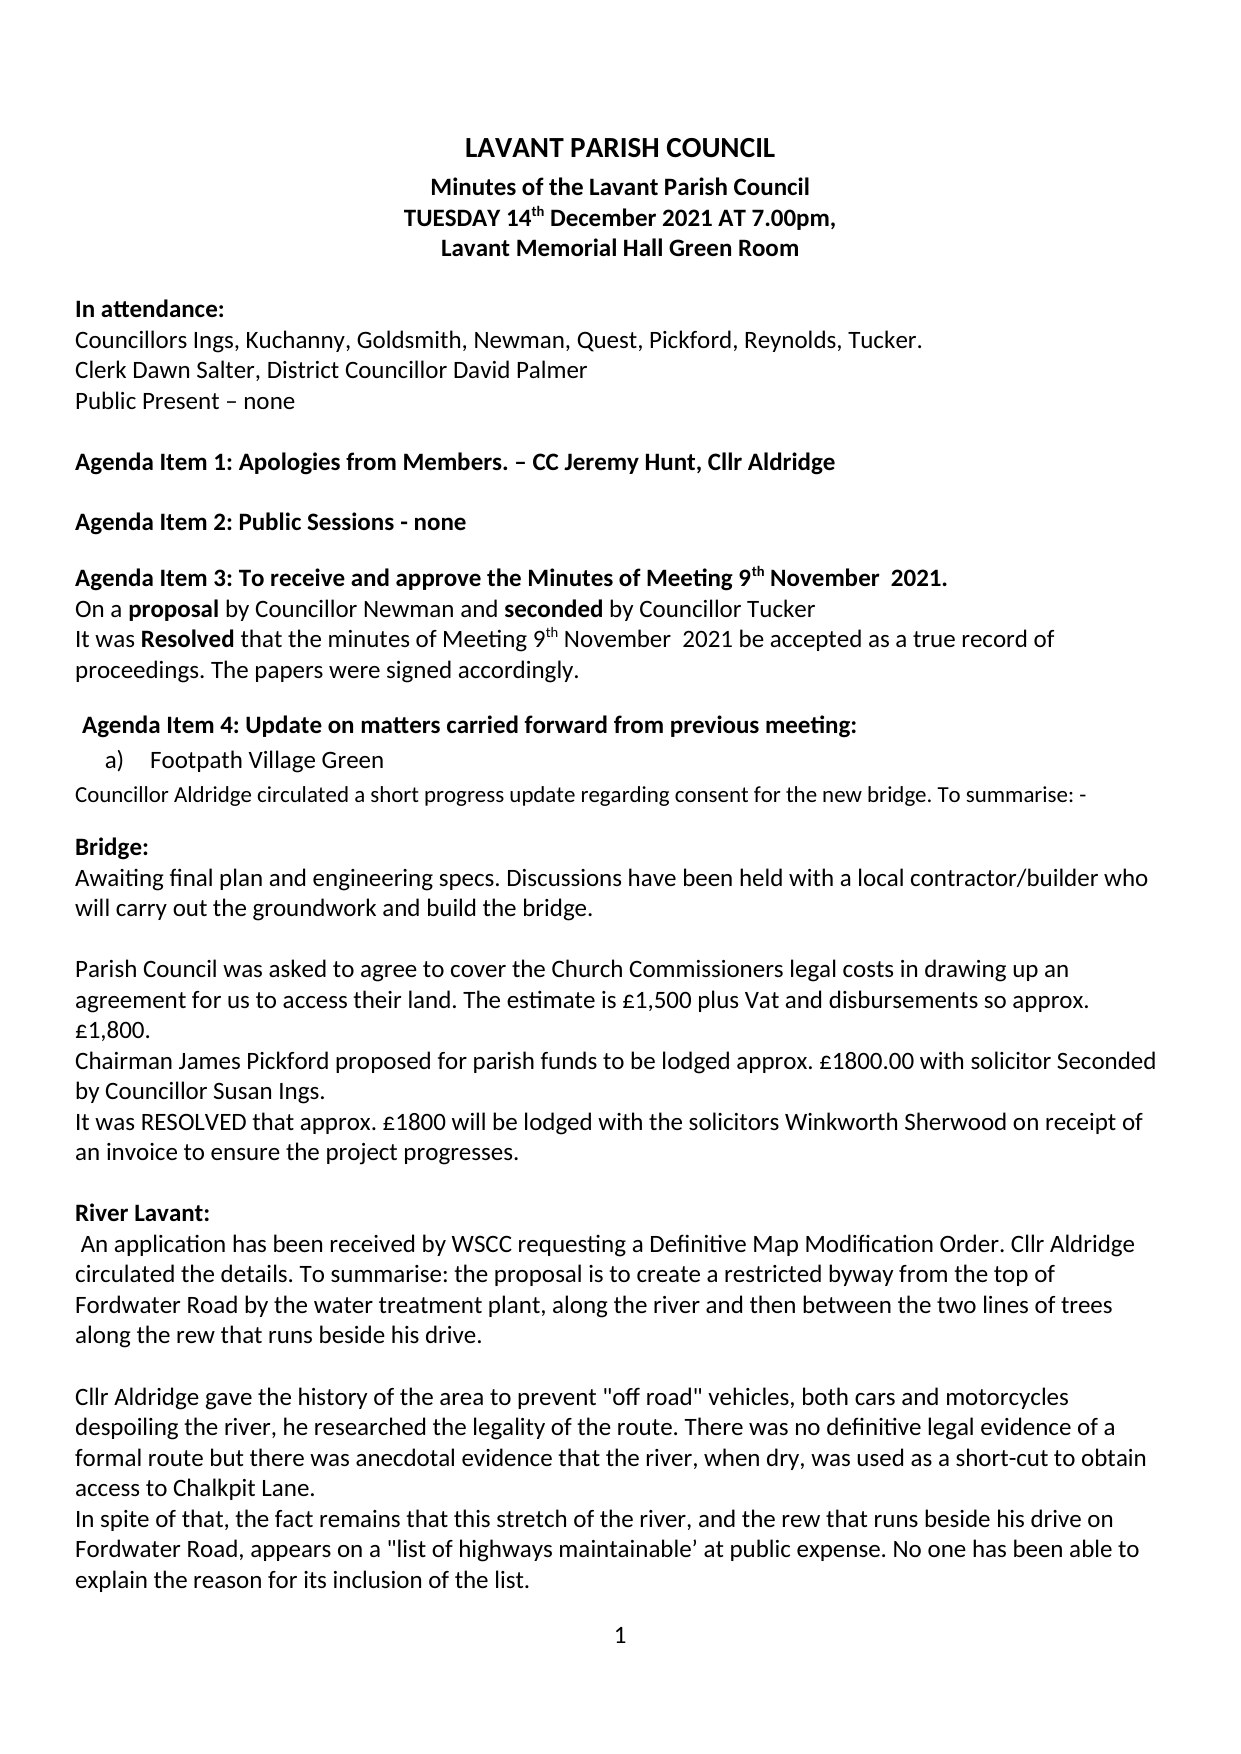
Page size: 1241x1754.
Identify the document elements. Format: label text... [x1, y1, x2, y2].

text Lavant Memorial Hall Green Room [75, 232, 1165, 263]
subtitle LAVANT PARISH COUNCIL [75, 129, 1165, 165]
text TUESDAY 4th December 2021 AT 7.00pm, [75, 202, 1165, 232]
text Bridge: [75, 831, 1165, 862]
text Chairman James Pickford proposed for parish funds to be lodged approx. £1800.00 with solicitor Seconded by Councillor Susan Ings. [75, 1045, 1165, 1106]
text Parish Council was asked to agree to cover the Church Commissioners legal costs in drawing up an agreement for us to access their land. The estimate is £1,500 plus Vat and disbursements so approx.£1,800. [75, 953, 1165, 1045]
text It was RESOLVED that approx. £1800 will be lodged with the solicitors Winkworth Sherwood on receipt of an invoice to ensure the project progresses. [75, 1106, 1165, 1167]
text An application has been received by WSCC requesting a Definitive Map Modification Order. Cllr Aldridge circulated the details. To summarise: the proposal is to create a restricted byway from the top of Fordwater Road by the water treatment plant, along the river and then between the two lines of trees along the rew that runs beside his drive. [75, 1228, 1165, 1350]
text Minutes of the Lavant Parish Council [75, 171, 1165, 202]
text Clerk Dawn Salter, District Councillor David Palmer [75, 354, 1165, 385]
text In attendance: [75, 293, 1165, 324]
text Agenda Item 3: To receive and approve the of Meeting 2021 [75, 562, 1165, 593]
text Councillor Aldridgecirculateda short progress update . To summarise: - [75, 780, 1165, 808]
text Agenda Item 2: Public Sessions [75, 506, 1165, 537]
text In spite of that, the fact remains that this stretch of the river, and the rew that runs beside his drive on Fordwater Road, appears on a "list of highways maintainable’ at public expense. No one has been able to explain the reason for its inclusion of the list. [75, 1503, 1165, 1594]
list Footpath Village Green [104, 745, 1165, 775]
text Agenda Item 1: Apologies from Members. – CC Jeremy Hunt, Cllr Aldridge [75, 446, 1165, 476]
text River Lavant: [75, 1198, 1165, 1228]
text It was Resolved that the minutes of Meeting be accepted as a true record of proceedings. The papers were signed accordingly. [75, 623, 1165, 684]
text Awaiting final plan and engineering specs. Discussions have been held with a local contractor/builder who will carry out the groundwork and build the bridge. [75, 862, 1165, 923]
text CouncillorsIngs, Kuchanny, Goldsmith, Newman, Quest, Pickford, Reynolds, Tucker. [75, 324, 1165, 354]
text Agenda Item 4: Update on matters carried forward from previous meeting: [82, 710, 1165, 740]
text Cllr Aldridge gave the history of the area to prevent "off road" vehicles, both cars and motorcycles despoiling the river, he researched the legality of the route. There was no definitive legal evidence of a formal route but there was anecdotal evidence that the river, when dry, was used as a short-cut to obtain access to Chalkpit Lane. [75, 1381, 1165, 1503]
text Public Present – [75, 385, 1165, 415]
text On a proposal bCouncillor Newman and seconded by Tucker [75, 593, 1165, 623]
